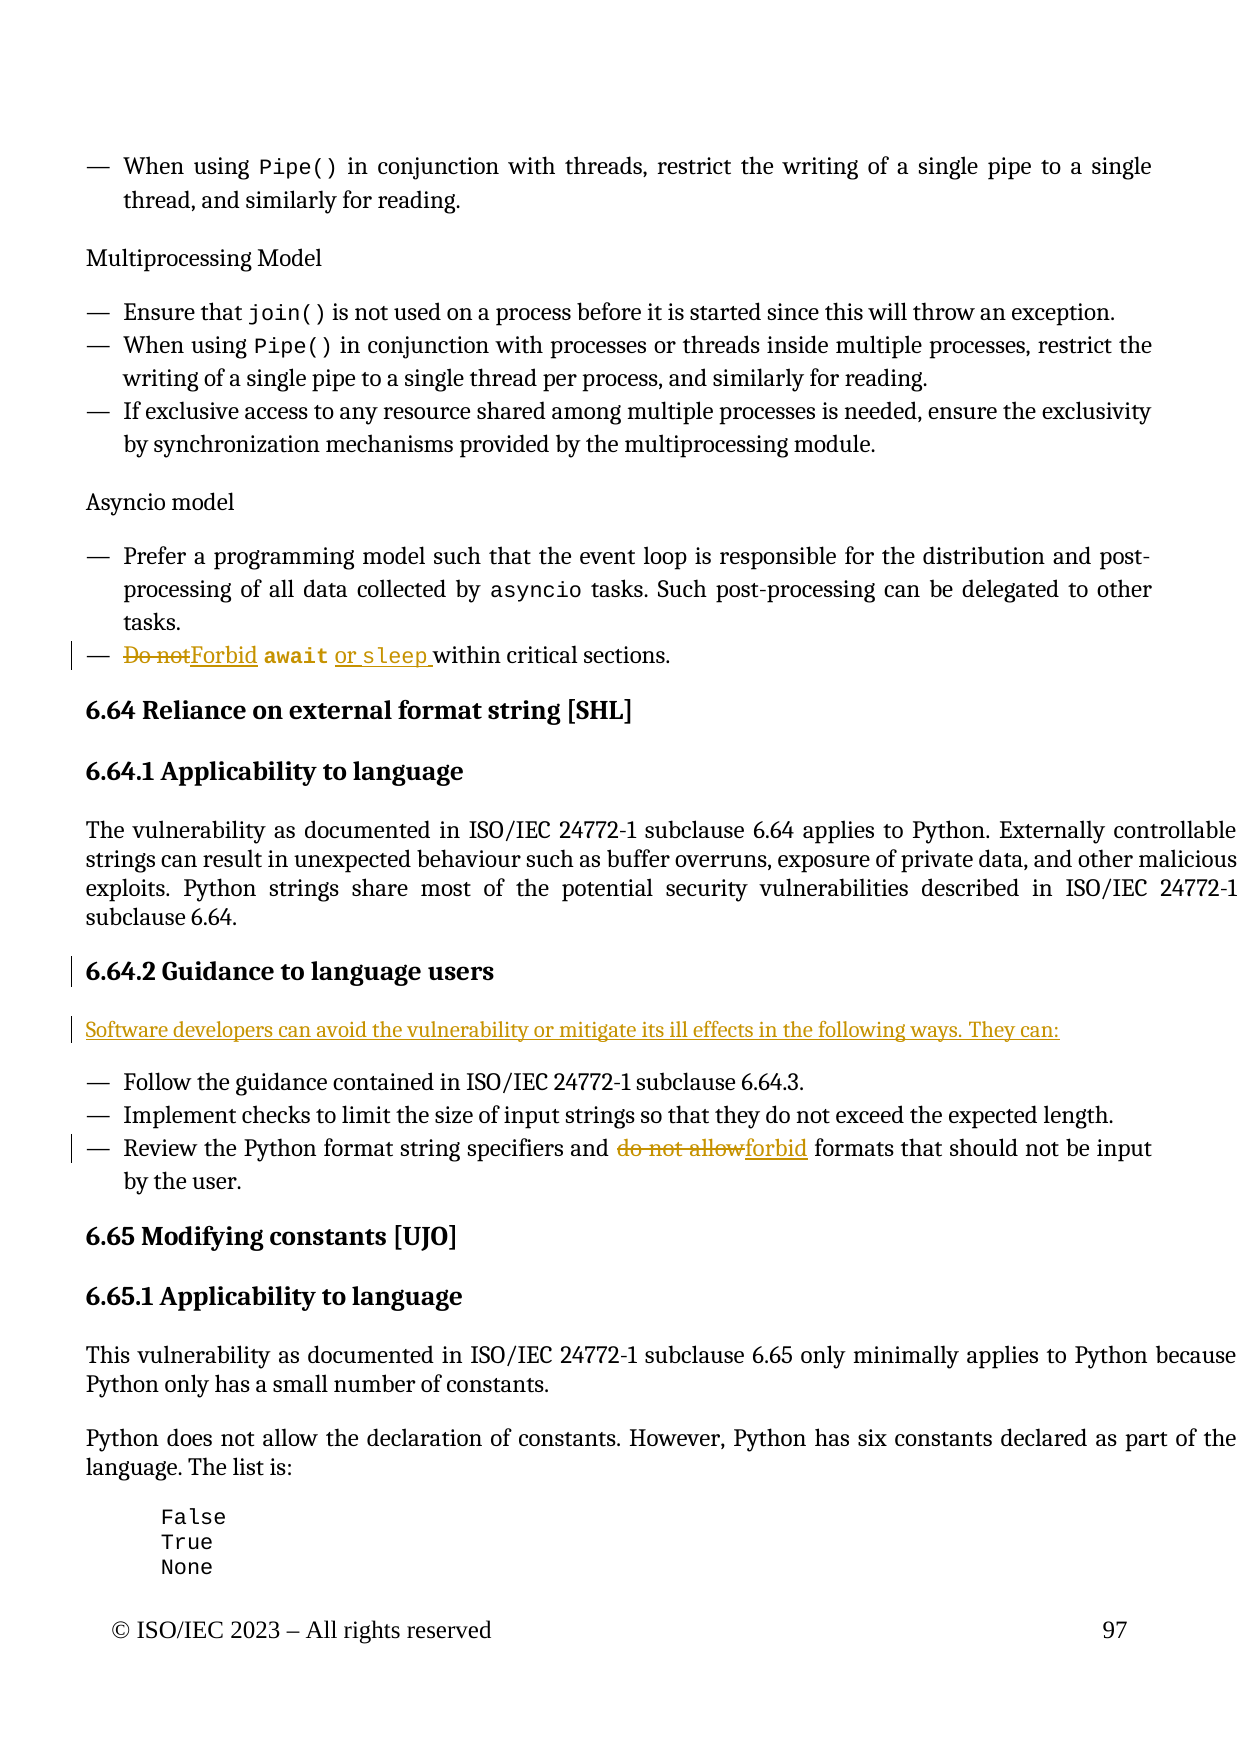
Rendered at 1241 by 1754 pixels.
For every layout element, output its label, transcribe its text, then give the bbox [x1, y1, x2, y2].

text True [161, 1531, 1153, 1556]
text Follow the guidance contained in ISO/IEC 24772-1 subclause 6.64.3. [86, 1068, 1153, 1096]
text When using Pipe() in conjunction with processes or threads inside multiple processes, restrict the writing of a single pipe to a single thread per process, and similarly for reading. [86, 331, 1153, 393]
text Review the Python format string specifiers and formats that should not be input by the user. [86, 1134, 1153, 1196]
subtitle 6.64.1 Applicability to language [86, 756, 1238, 787]
text Ensure that join() is not used on a process before it is started since this will throw an exception. [86, 297, 1153, 326]
text await within critical sections. [86, 641, 1153, 670]
text If exclusive access to any resource shared among multiple processes is needed, ensure the exclusivity by synchronization mechanisms provided by the multiprocessing module. [86, 397, 1153, 459]
text The vulnerability as documented in ISO/IEC 24772-1 subclause 6.64 applies to Python. Externally controllable strings can result in unexpected behaviour such as buffer overruns, exposure of private data, and other malicious exploits. Python strings share most of the potential security vulnerabilities described in ISO/IEC 24772-1 subclause 6.64. [86, 816, 1238, 931]
text Implement checks to limit the size of input strings so that they do not exceed the expected length. [86, 1101, 1153, 1129]
subtitle 6.65.1 Applicability to language [86, 1281, 1238, 1312]
text When using Pipe() in conjunction with threads, restrict the writing of a single pipe to a single thread, and similarly for reading. [86, 152, 1153, 214]
text False [161, 1506, 1153, 1531]
text Python does not allow the declaration of constants. However, Python has six constants declared as part of the language. The list is: [86, 1424, 1238, 1481]
text None [161, 1556, 1153, 1581]
text Asyncio model [86, 488, 1238, 517]
text Prefer a programming model such that the event loop is responsible for the distribution and post-processing of all data collected by asyncio tasks. Such post-processing can be delegated to other tasks. [86, 542, 1153, 637]
text Multiprocessing Model [86, 244, 1238, 272]
subtitle 6.65 Modifying constants [UJO] [86, 1221, 1238, 1252]
text This vulnerability as documented in ISO/IEC 24772-1 subclause 6.65 only minimally applies to Python because Python only has a small number of constants. [86, 1341, 1238, 1399]
subtitle 6.64.2 Guidance to language users [86, 956, 1238, 987]
subtitle 6.64 Reliance on external format string [SHL] [86, 695, 1238, 727]
